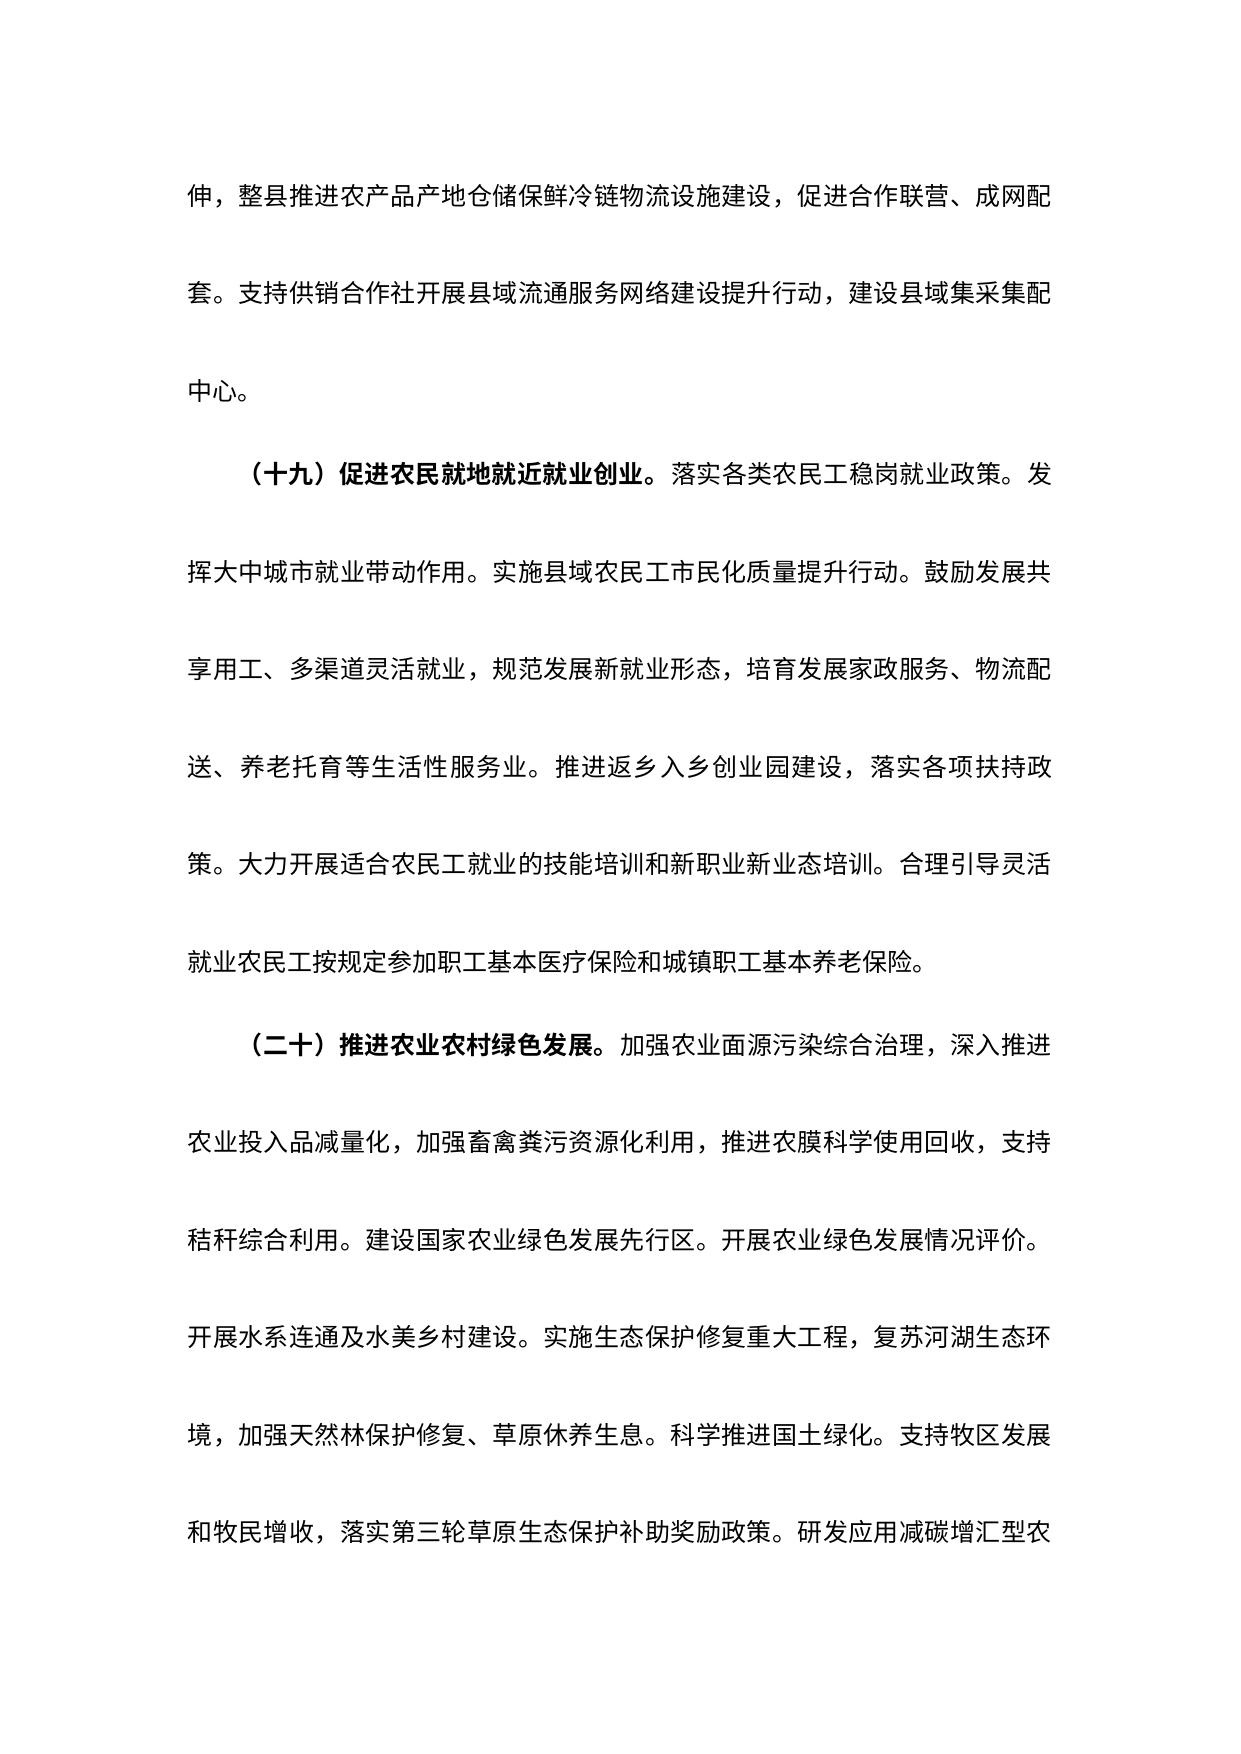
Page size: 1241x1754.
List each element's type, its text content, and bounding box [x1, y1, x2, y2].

text （十九）促进农民就地就近就业创业。落实各类农民工稳岗就业政策。发挥大中城市就业带动作用。实施县域农民工市民化质量提升行动。鼓励发展共享用工、多渠道灵活就业，规范发展新就业形态，培育发展家政服务、物流配送、养老托育等生活性服务业。推进返乡入乡创业园建设，落实各项扶持政策。大力开展适合农民工就业的技能培训和新职业新业态培训。合理引导灵活就业农民工按规定参加职工基本医疗保险和城镇职工基本养老保险。 [187, 440, 1053, 993]
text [187, 162, 1053, 422]
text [187, 1011, 1053, 1563]
